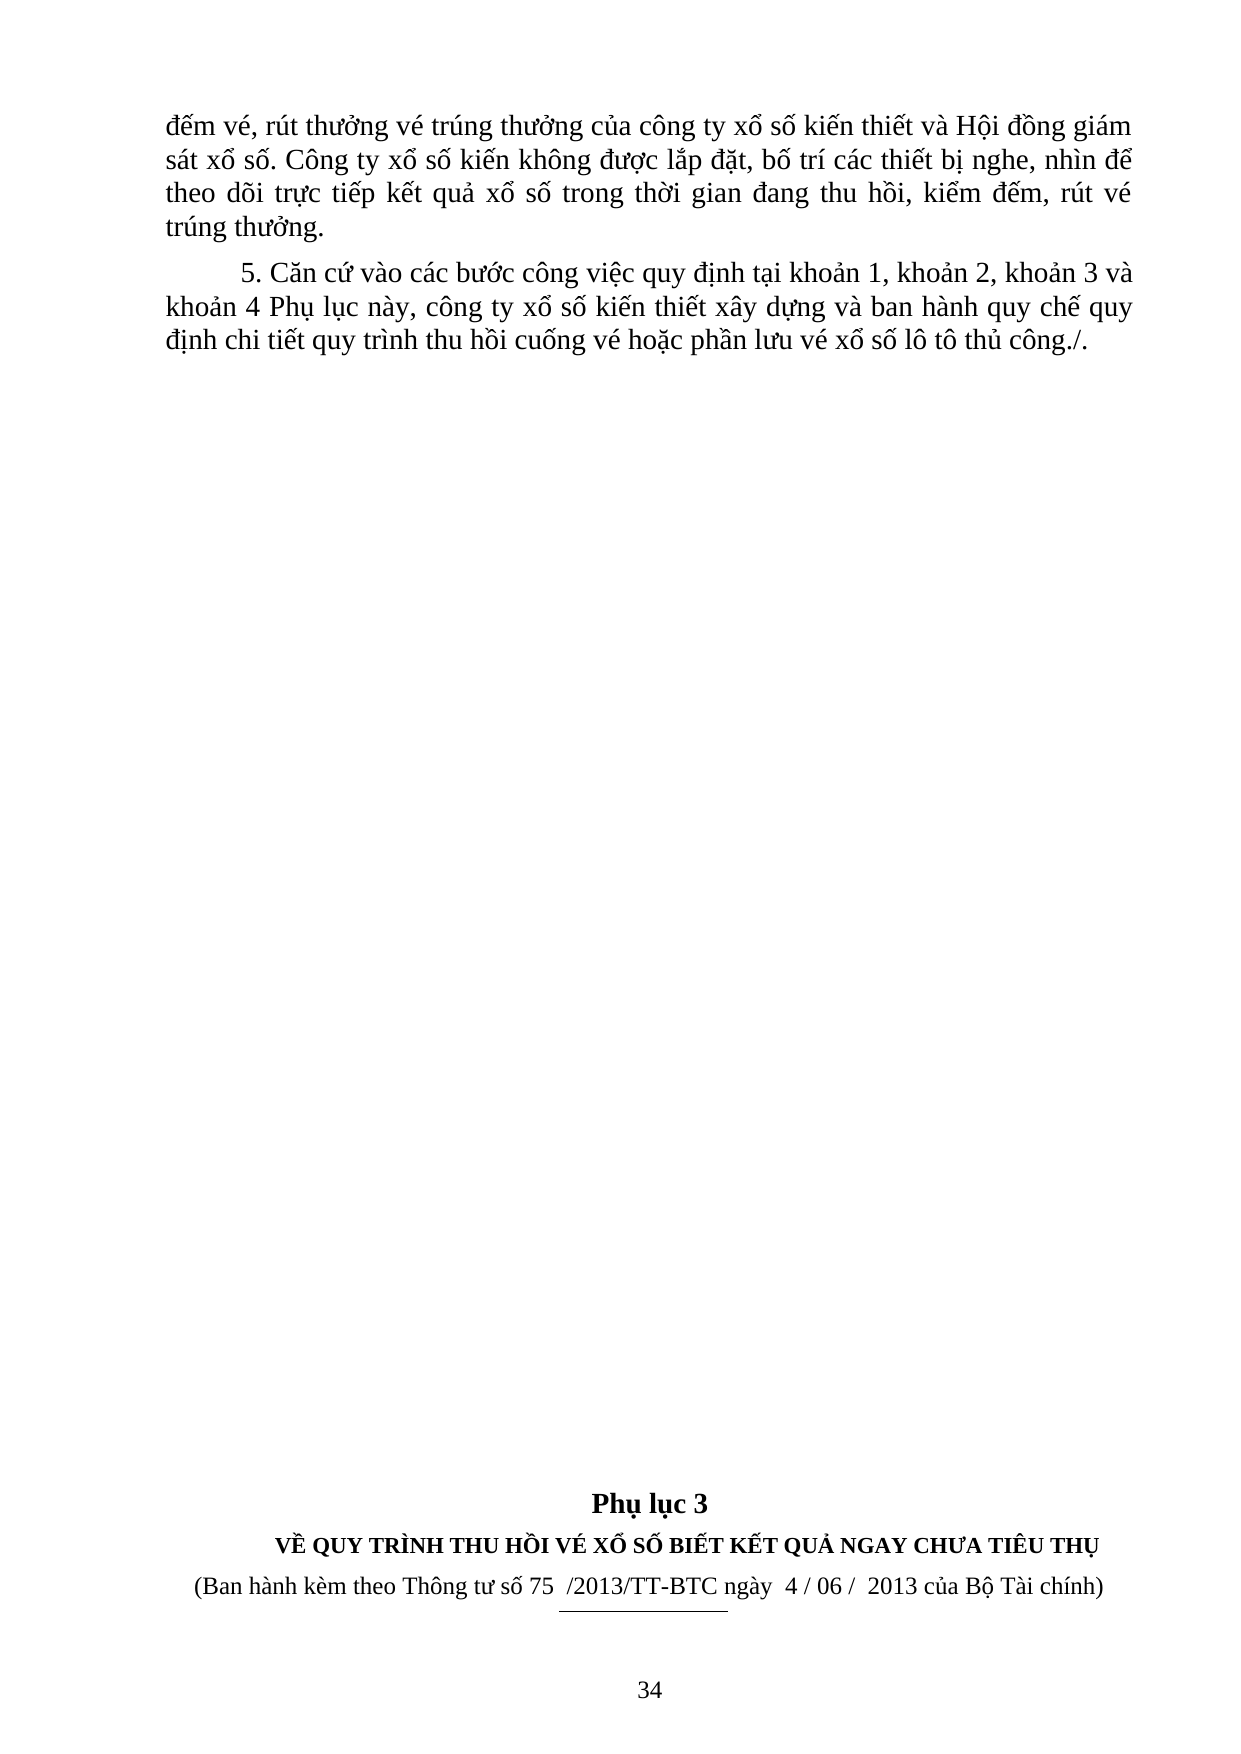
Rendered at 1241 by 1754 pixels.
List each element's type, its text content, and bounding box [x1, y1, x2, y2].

text VỀ QUY TRÌNH THU HỒI VÉ XỔ SỐ BIẾT KẾT QUẢ NGAY CHƯA TIÊU THỤ [165, 1532, 1134, 1558]
text 5. Căn cứ vào các bước công việc quy định tại khoản 1, khoản 2, khoản 3 và khoản 4 Phụ lục này, công ty xổ số kiến thiết xây dựng và ban hành quy chế quy định chi tiết quy trình thu hồi cuống vé hoặc phần lưu vé xổ số lô tô thủ công./. [165, 255, 1134, 356]
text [165, 108, 1134, 243]
subtitle Phụ lục 3 [165, 1486, 1134, 1519]
text (Ban hành kèm theo Thông tư số 75 /2013/TT-BTC ngày 4 / 06 / 2013 của Bộ Tài chính) [164, 1571, 1134, 1599]
